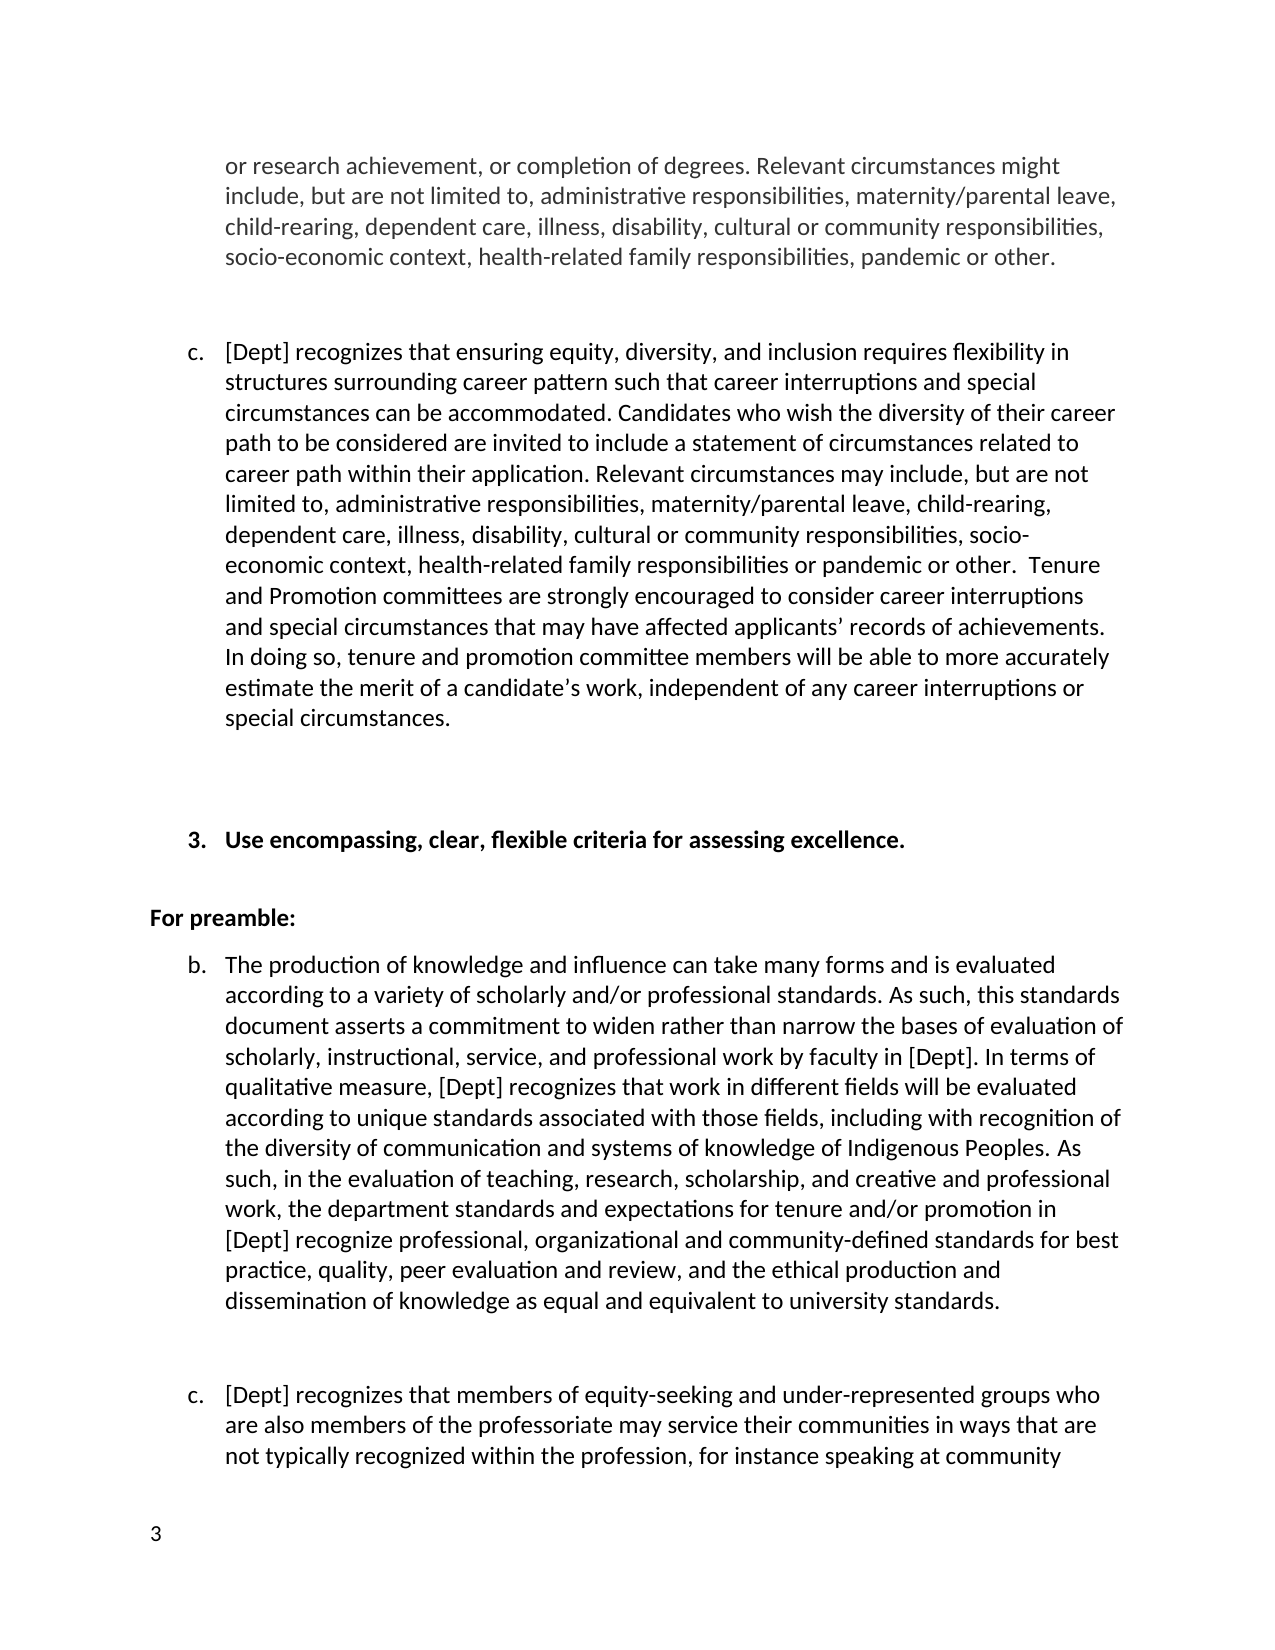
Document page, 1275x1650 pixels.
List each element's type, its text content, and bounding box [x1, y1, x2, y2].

text For preamble: [150, 902, 1125, 932]
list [187, 1379, 1125, 1471]
list [Dept] recognizes that ensuring equity, diversity, and inclusion requires flexibility in structures surrounding career pattern such that career interruptions and special circumstances can be accommodated. Candidates who wish the diversity of their career path to be considered are invited to include a statement of circumstances related to career path within their application. Relevant circumstances may include, but are not limited to, administrative responsibilities, maternity/parental leave, child-rearing, dependent care, illness, disability, cultural or community responsibilities, socio-economic context, health-related family responsibilities or pandemic or other. Tenure and Promotion committees are strongly encouraged to consider career interruptions and special circumstances that may have affected applicants’ records of achievements. In doing so, tenure and promotion committee members will be able to more accurately estimate the merit of a candidate’s work, independent of any career interruptions or special circumstances. [187, 336, 1125, 761]
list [187, 150, 1125, 272]
list The production of knowledge and influence can take many forms and is evaluated according to a variety of scholarly and/or professional standards. As such, this standards document asserts a commitment to widen rather than narrow the bases of evaluation of scholarly, instructional, service, and professional work by faculty in [Dept]. In terms of qualitative measure, [Dept] recognizes that work in different fields will be evaluated according to unique standards associated with those fields, including with recognition of the diversity of communication and systems of knowledge of Indigenous Peoples. As such, in the evaluation of teaching, research, scholarship, and creative and professional work, the department standards and expectations for tenure and/or promotion in [Dept] recognize professional, organizational and community-defined standards for best practice, quality, peer evaluation and review, and the ethical production and dissemination of knowledge as equal and equivalent to university standards. [187, 949, 1125, 1315]
list Use encompassing, clear, flexible criteria for assessing excellence. [187, 824, 1125, 855]
